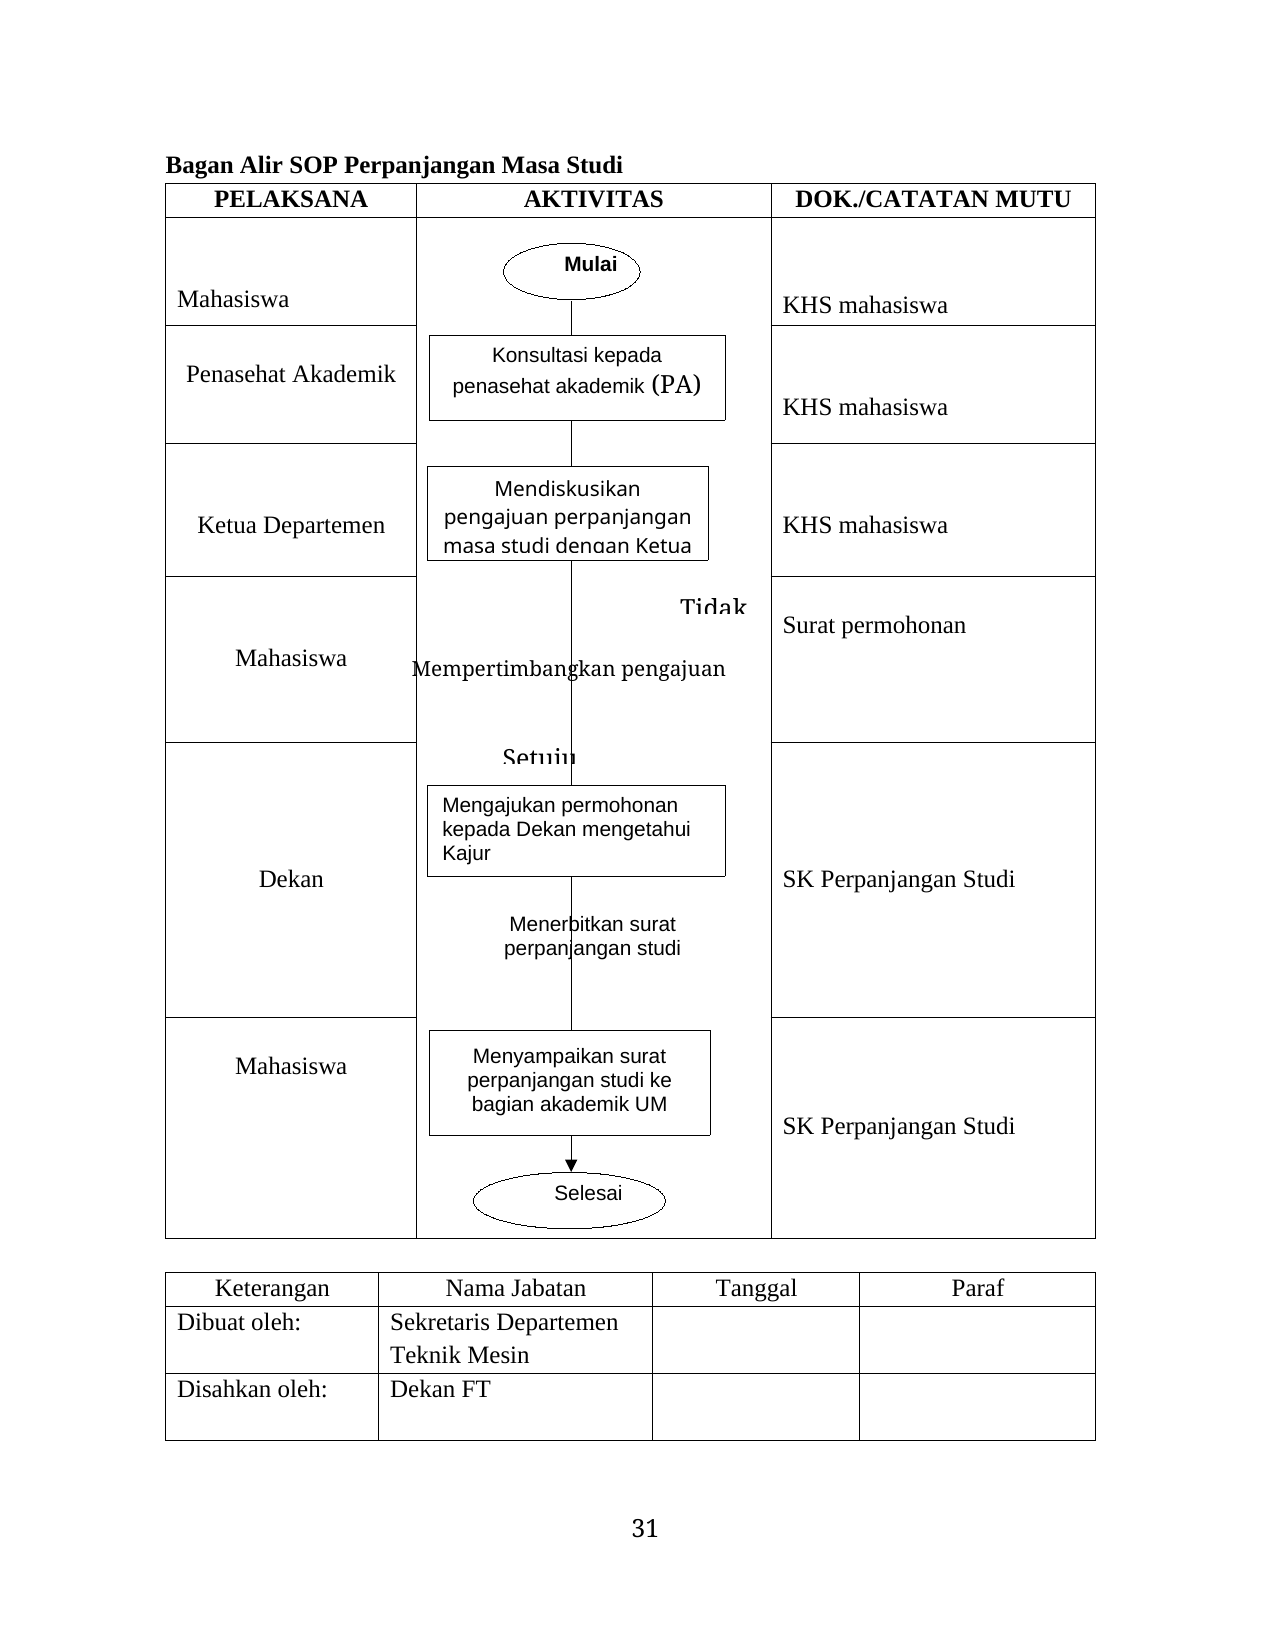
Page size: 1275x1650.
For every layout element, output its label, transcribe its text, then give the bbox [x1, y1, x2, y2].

table_header AKTIVITAS [417, 184, 771, 217]
table_cell Ketua Departemen [166, 444, 416, 576]
table_header PELAKSANA [166, 184, 416, 217]
table_cell Mahasiswa [166, 1018, 416, 1238]
table_cell SK Perpanjangan Studi [772, 1018, 1095, 1238]
table_cell [860, 1307, 1095, 1373]
table_cell Mahasiswa [166, 577, 416, 742]
table_cell Surat permohonan [772, 577, 1095, 742]
table_cell KHS mahasiswa [772, 326, 1095, 443]
table_cell Dekan [166, 743, 416, 1017]
table_cell Penasehat Akademik [166, 326, 416, 443]
table_header Nama Jabatan [379, 1273, 652, 1306]
table_header Paraf [860, 1273, 1095, 1306]
table_cell KHS mahasiswa [772, 444, 1095, 576]
table_cell Dibuat oleh: [166, 1307, 378, 1373]
table_cell Sekretaris Departemen Teknik Mesin [379, 1307, 652, 1373]
table_header Keterangan [166, 1273, 378, 1306]
table_cell [653, 1307, 859, 1373]
table_header DOK./CATATAN MUTU [772, 184, 1095, 217]
text Bagan Alir SOP Perpanjangan Masa Studi [165, 150, 1125, 179]
table_cell [417, 218, 771, 1238]
table_cell Disahkan oleh: [166, 1374, 378, 1440]
table_cell [653, 1374, 859, 1440]
table_cell Mahasiswa [166, 218, 416, 325]
table_cell SK Perpanjangan Studi [772, 743, 1095, 1017]
table_cell KHS mahasiswa [772, 218, 1095, 325]
table_header Tanggal [653, 1273, 859, 1306]
table_cell [860, 1374, 1095, 1440]
table_cell Dekan FT [379, 1374, 652, 1440]
